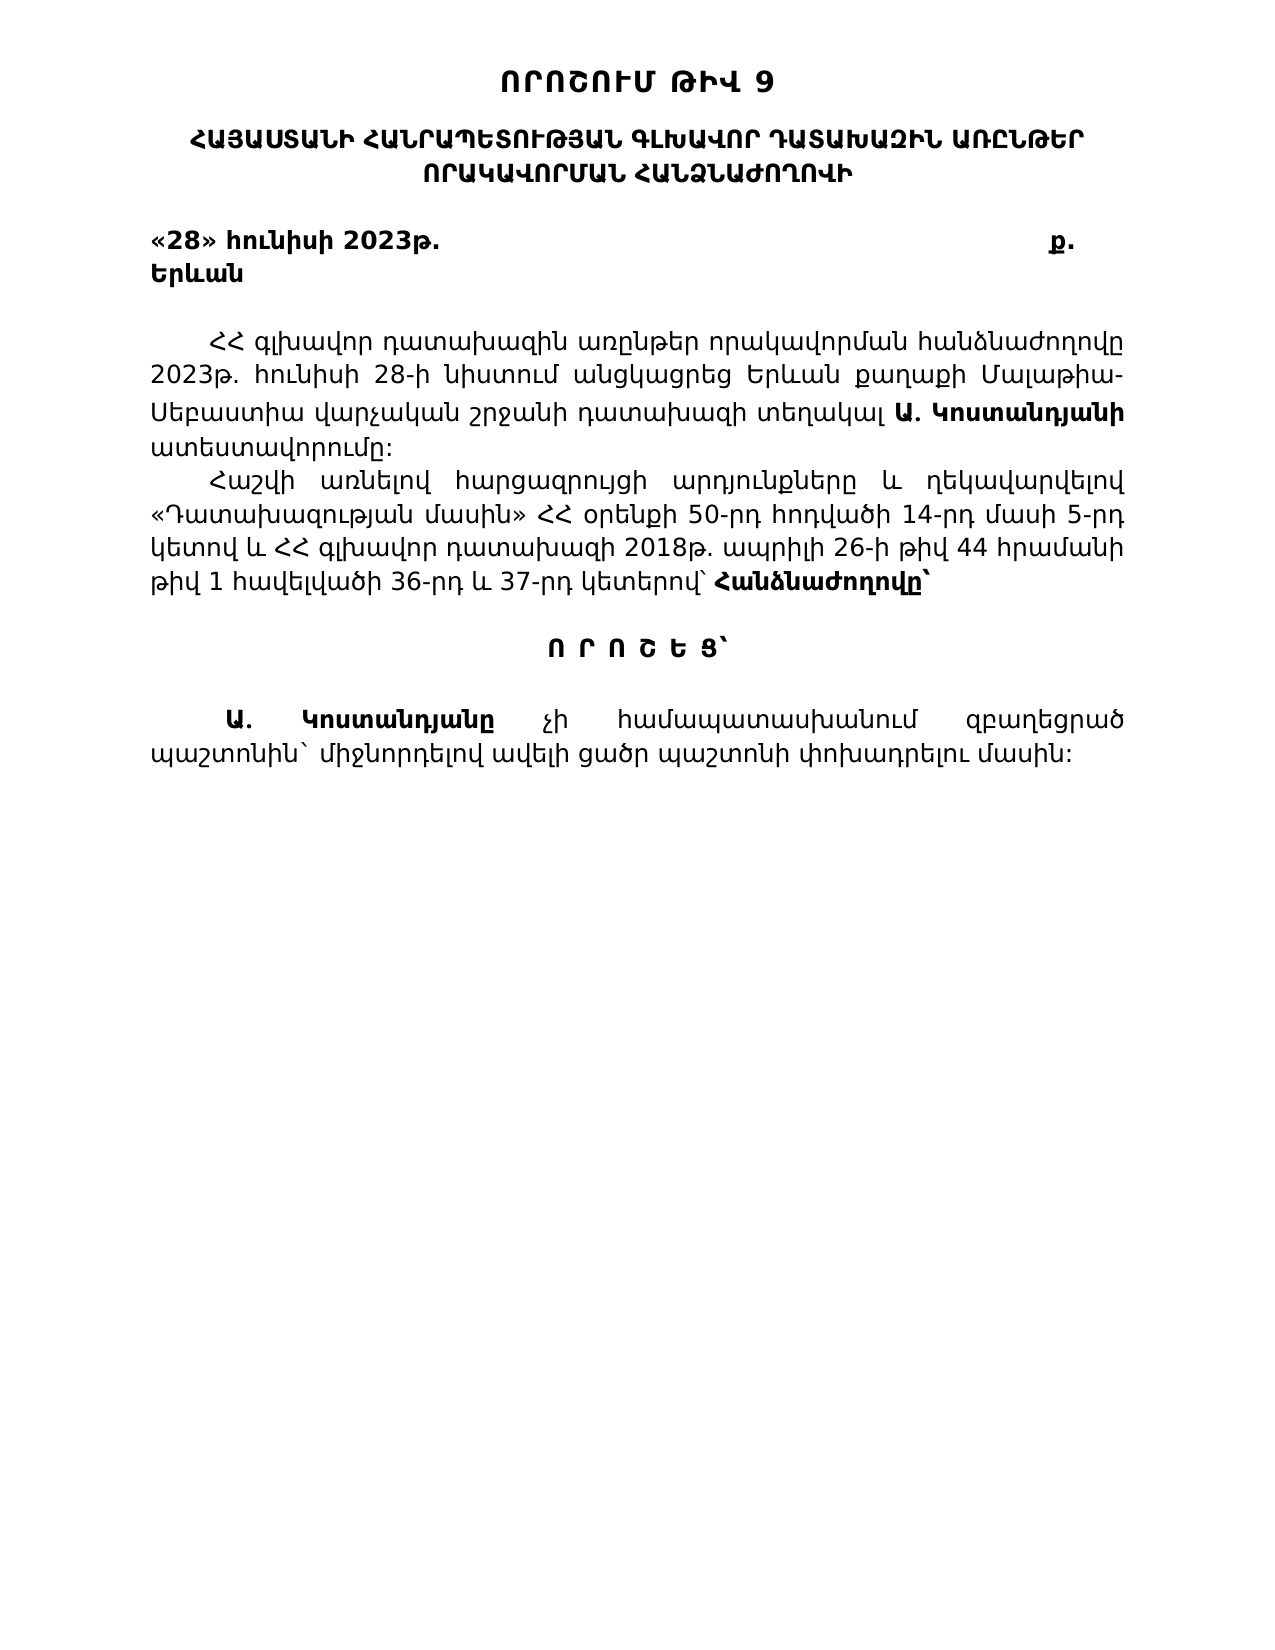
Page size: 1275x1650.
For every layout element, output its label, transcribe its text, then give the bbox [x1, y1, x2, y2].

text Ո Ր Ո Շ Ե Ց՝ [150, 634, 1125, 663]
text ՀԱՅԱՍՏԱՆԻ ՀԱՆՐԱՊԵՏՈՒԹՅԱՆ ԳԼԽԱՎՈՐ ԴԱՏԱԽԱԶԻՆ ԱՌԸՆԹԵՐ ՈՐԱԿԱՎՈՐՄԱՆ ՀԱՆՁՆԱԺՈՂՈՎԻ [150, 125, 1125, 188]
text Ա. Կոստանդյանը չի համապատասխանում զբաղեցրած պաշտոնին` միջնորդելով ավելի ցածր պաշտոնի փոխադրելու մասին: [150, 701, 1125, 769]
text «28» հունիսի 2023թ. ք. Երևան [150, 226, 1125, 289]
text Հաշվի առնելով հարցազրույցի արդյունքները և ղեկավարվելով «Դատախազության մասին» ՀՀ օրենքի 50-րդ հոդվածի 14-րդ մասի 5-րդ կետով և ՀՀ գլխավոր դատախազի 2018թ. ապրիլի 26-ի թիվ 44 հրամանի թիվ 1 հավելվածի 36-րդ և 37-րդ կետերով՝ Հանձնաժողովը՝ [150, 466, 1125, 596]
text ՈՐՈՇՈՒՄ ԹԻՎ 9 [150, 66, 1125, 99]
text ՀՀ գլխավոր դատախազին առընթեր որակավորման հանձնաժողովը 2023թ. հունիսի 28-ի նիստում անցկացրեց Երևան քաղաքի Մալաթիա-Սեբաստիա վարչական շրջանի դատախազի տեղակալ Ա. Կոստանդյանի ատեստավորումը: [150, 327, 1125, 462]
